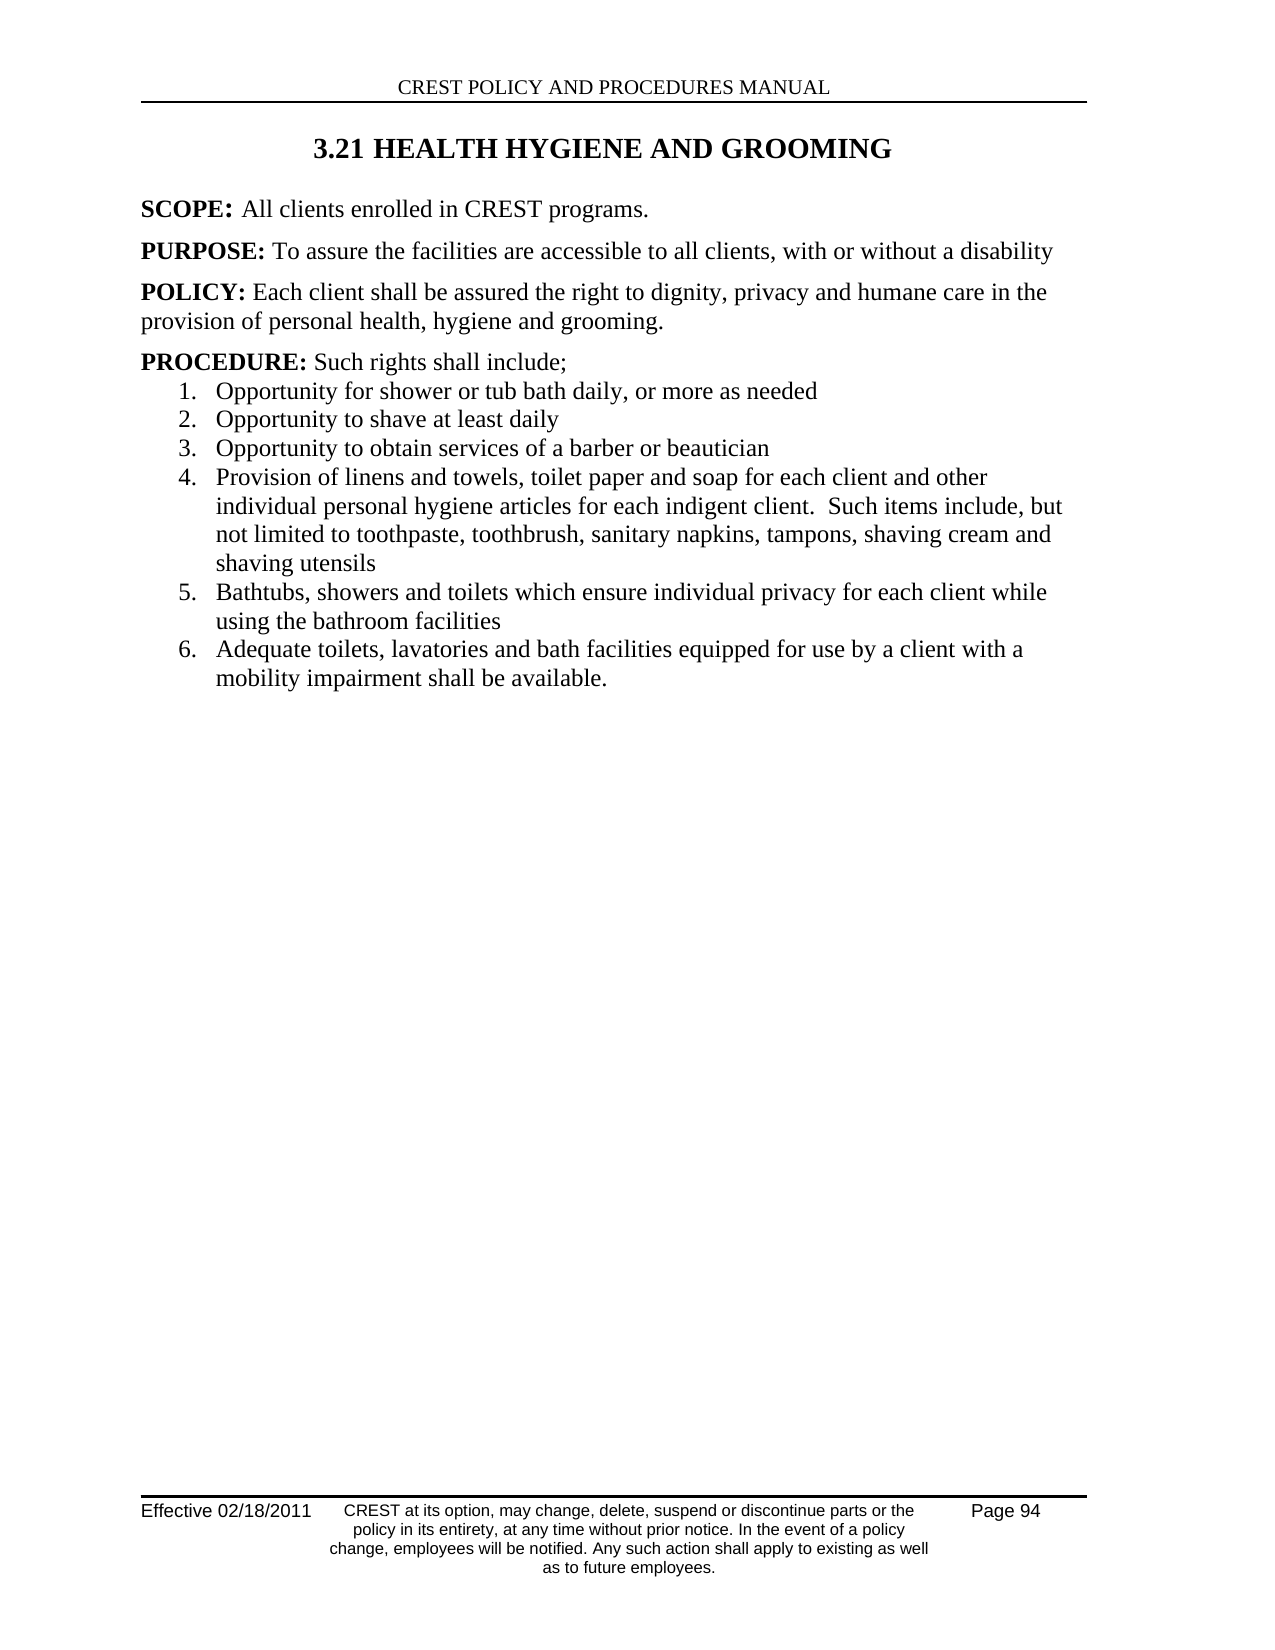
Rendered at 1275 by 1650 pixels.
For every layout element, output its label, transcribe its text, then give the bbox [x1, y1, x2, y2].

text SCOPE: All clients enrolled in CREST programs. [141, 190, 1087, 223]
list Adequate toilets, lavatories and bath facilities equipped for use by a client with a mobility impairment shall be available. [178, 634, 1087, 692]
list Opportunity to shave at least daily [178, 404, 1087, 433]
text PURPOSE: To assure the facilities are accessible to all clients, with or without a disability [141, 236, 1087, 264]
list Opportunity to obtain services of a barber or beautician [178, 433, 1087, 462]
text POLICY: Each client shall be assured the right to dignity, privacy and humane care in the provision of personal health, hygiene and grooming. [141, 277, 1087, 334]
list Opportunity for shower or tub bath daily, or more as needed [178, 376, 1087, 404]
subtitle HEALTH HYGIENE AND GROOMING [118, 131, 1087, 165]
text PROCEDURE: Such rights shall include; [141, 347, 1087, 376]
list Provision of linens and towels, toilet paper and soap for each client and other individual personal hygiene articles for each indigent client. Such items include, but not limited to toothpaste, toothbrush, sanitary napkins, tampons, shaving cream and shaving utensils [178, 462, 1087, 577]
list Bathtubs, showers and toilets which ensure individual privacy for each client while using the bathroom facilities [178, 577, 1087, 634]
